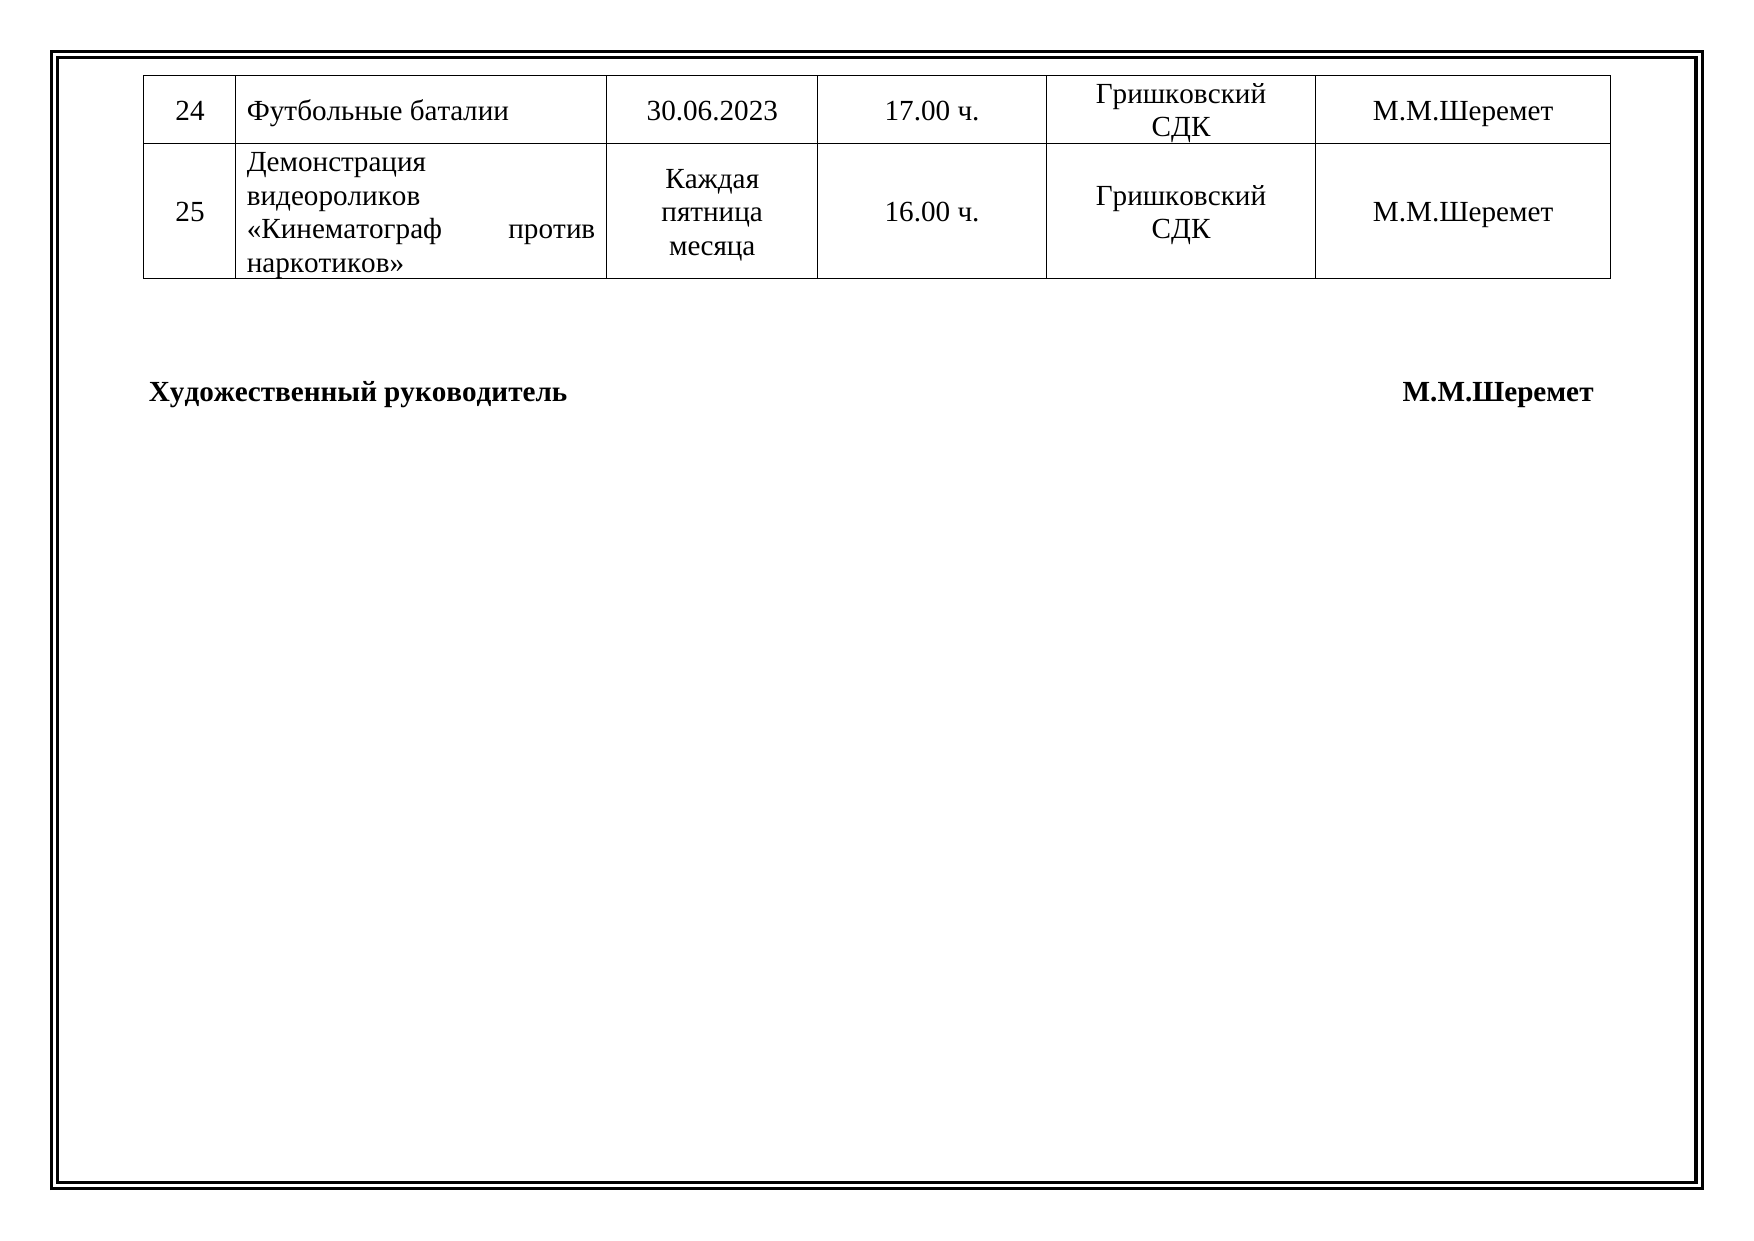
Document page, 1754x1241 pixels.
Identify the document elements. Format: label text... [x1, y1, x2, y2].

table_cell Гришковский СДК [1047, 144, 1315, 278]
table_cell М.М.Шеремет [1316, 144, 1610, 278]
table_cell М.М.Шеремет [1316, 76, 1610, 143]
table_cell 25 [144, 144, 235, 278]
table_cell Футбольные баталии [236, 76, 606, 143]
table_cell Демонстрация видеороликов «Кинематограф против наркотиков» [236, 144, 606, 278]
table_cell Каждая пятница месяца [607, 144, 817, 278]
table_cell 24 [144, 76, 235, 143]
table_cell 16.00 ч. [818, 144, 1046, 278]
table_cell 30.06.2023 [607, 76, 817, 143]
table_cell Гришковский СДК [1047, 76, 1315, 143]
text Художественный руководитель М.М.Шеремет [75, 374, 1679, 408]
table_cell 17.00 ч. [818, 76, 1046, 143]
